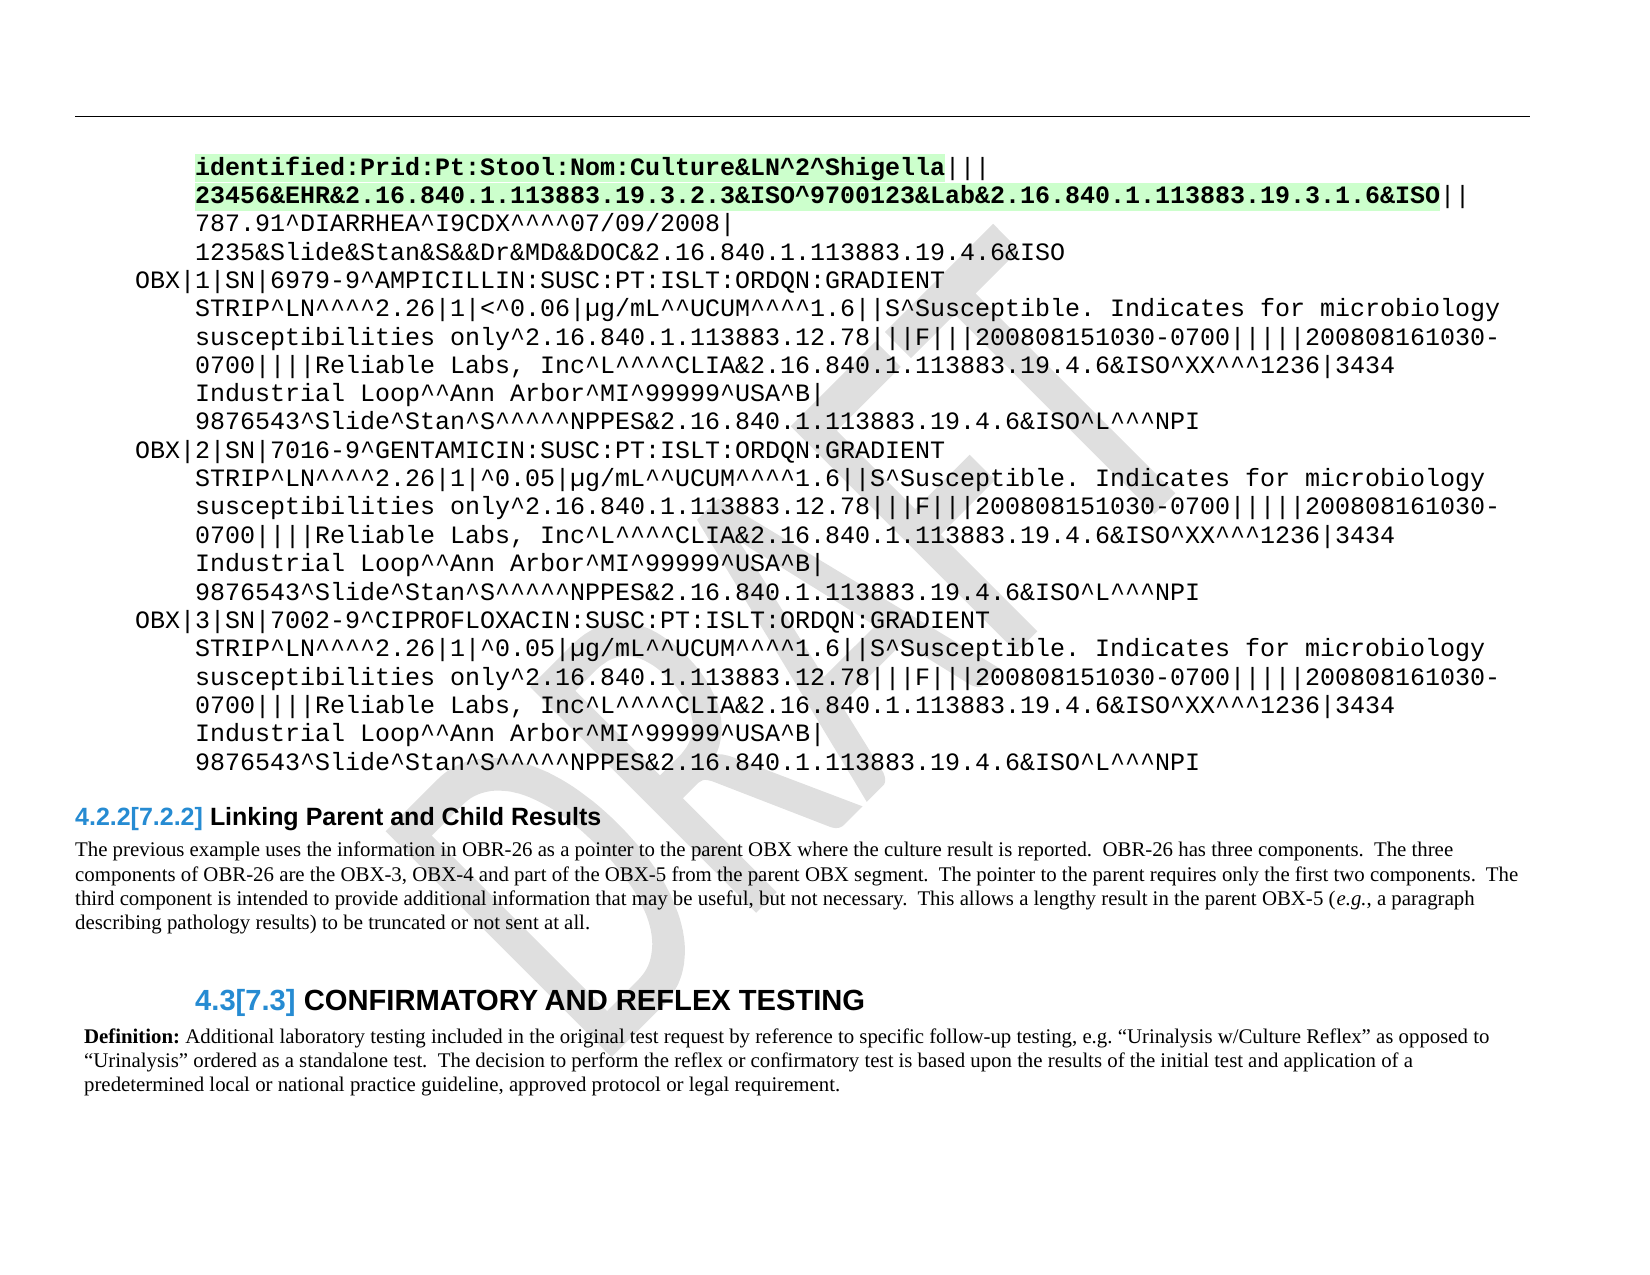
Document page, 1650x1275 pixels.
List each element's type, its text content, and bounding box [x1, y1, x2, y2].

text OBX|2|SN|7016-9^GENTAMICIN:SUSC:PT:ISLT:ORDQN:GRADIENT STRIP^LN^^^^2.26|1|^0.05|µg/mL^^UCUM^^^^1.6||S^Susceptible. Indicates for microbiology susceptibilities only^2.16.840.1.113883.12.78|||F|||200808151030-0700|||||200808161030-0700||||Reliable Labs, Inc^L^^^^CLIA&2.16.840.1.113883.19.4.6&ISO^XX^^^1236|3434 Industrial Loop^^^MI^99999^^B|9876543^Slide^Stan^S^^^^^NPPES&2.16.840.1.113883.19.4.6&ISO^L^^^NPI [135, 437, 1530, 607]
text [135, 154, 1530, 267]
subtitle Confirmatory and Reflex Testing [195, 983, 1530, 1016]
text Definition: Additional laboratory testing included in the original test request by reference to specific follow-up testing, e.g. “Urinalysis w/Culture Reflex” as opposed to “Urinalysis” ordered as a standalone test. The decision to perform the reflex or confirmatory test is based upon the results of the initial test and application of a predetermined local or national practice guideline, approved protocol or legal requirement. [84, 1024, 1530, 1096]
subtitle Linking Parent and Child Results [75, 802, 1530, 831]
text The previous example uses the information in OBR-26 as a pointer to the parent OBX where the culture result is reported. OBR-26 has three components. The three components of OBR-26 are the OBX-3, OBX-4 and part of the OBX-5 from the parent OBX segment. The pointer to the parent requires only the first two components. The third component is intended to provide additional information that may be useful, but not necessary. This allows a lengthy result in the parent OBX-5 (e.g., a paragraph describing pathology results) to be truncated or not sent at all. [75, 837, 1530, 934]
text OBX|3|SN|7002-9^CIPROFLOXACIN:SUSC:PT:ISLT:ORDQN:GRADIENT STRIP^LN^^^^2.26|1|^0.05|µg/mL^^UCUM^^^^1.6||S^Susceptible. Indicates for microbiology susceptibilities only^2.16.840.1.113883.12.78|||F|||200808151030-0700|||||200808161030-0700||||Reliable Labs, Inc^L^^^^CLIA&2.16.840.1.113883.19.4.6&ISO^XX^^^1236|3434 Industrial Loop^^^MI^99999^^B|9876543^Slide^Stan^S^^^^^NPPES&2.16.840.1.113883.19.4.6&ISO^L^^^NPI [135, 607, 1530, 777]
text OBX|1|SN|6979-9^AMPICILLIN:SUSC:PT:ISLT:ORDQN:GRADIENT STRIP^LN^^^^2.26|1|<^0.06|µg/mL^^UCUM^^^^1.6||S^Susceptible. Indicates for microbiology susceptibilities only^2.16.840.1.113883.12.78|||F|||200808151030-0700|||||200808161030-0700||||Reliable Labs, Inc^L^^^^CLIA&2.16.840.1.113883.19.4.6&ISO^XX^^^1236|3434 Industrial Loop^^^MI^99999^^B|9876543^Slide^Stan^S^^^^^NPPES&2.16.840.1.113883.19.4.6&ISO^L^^^NPI [135, 267, 1530, 437]
